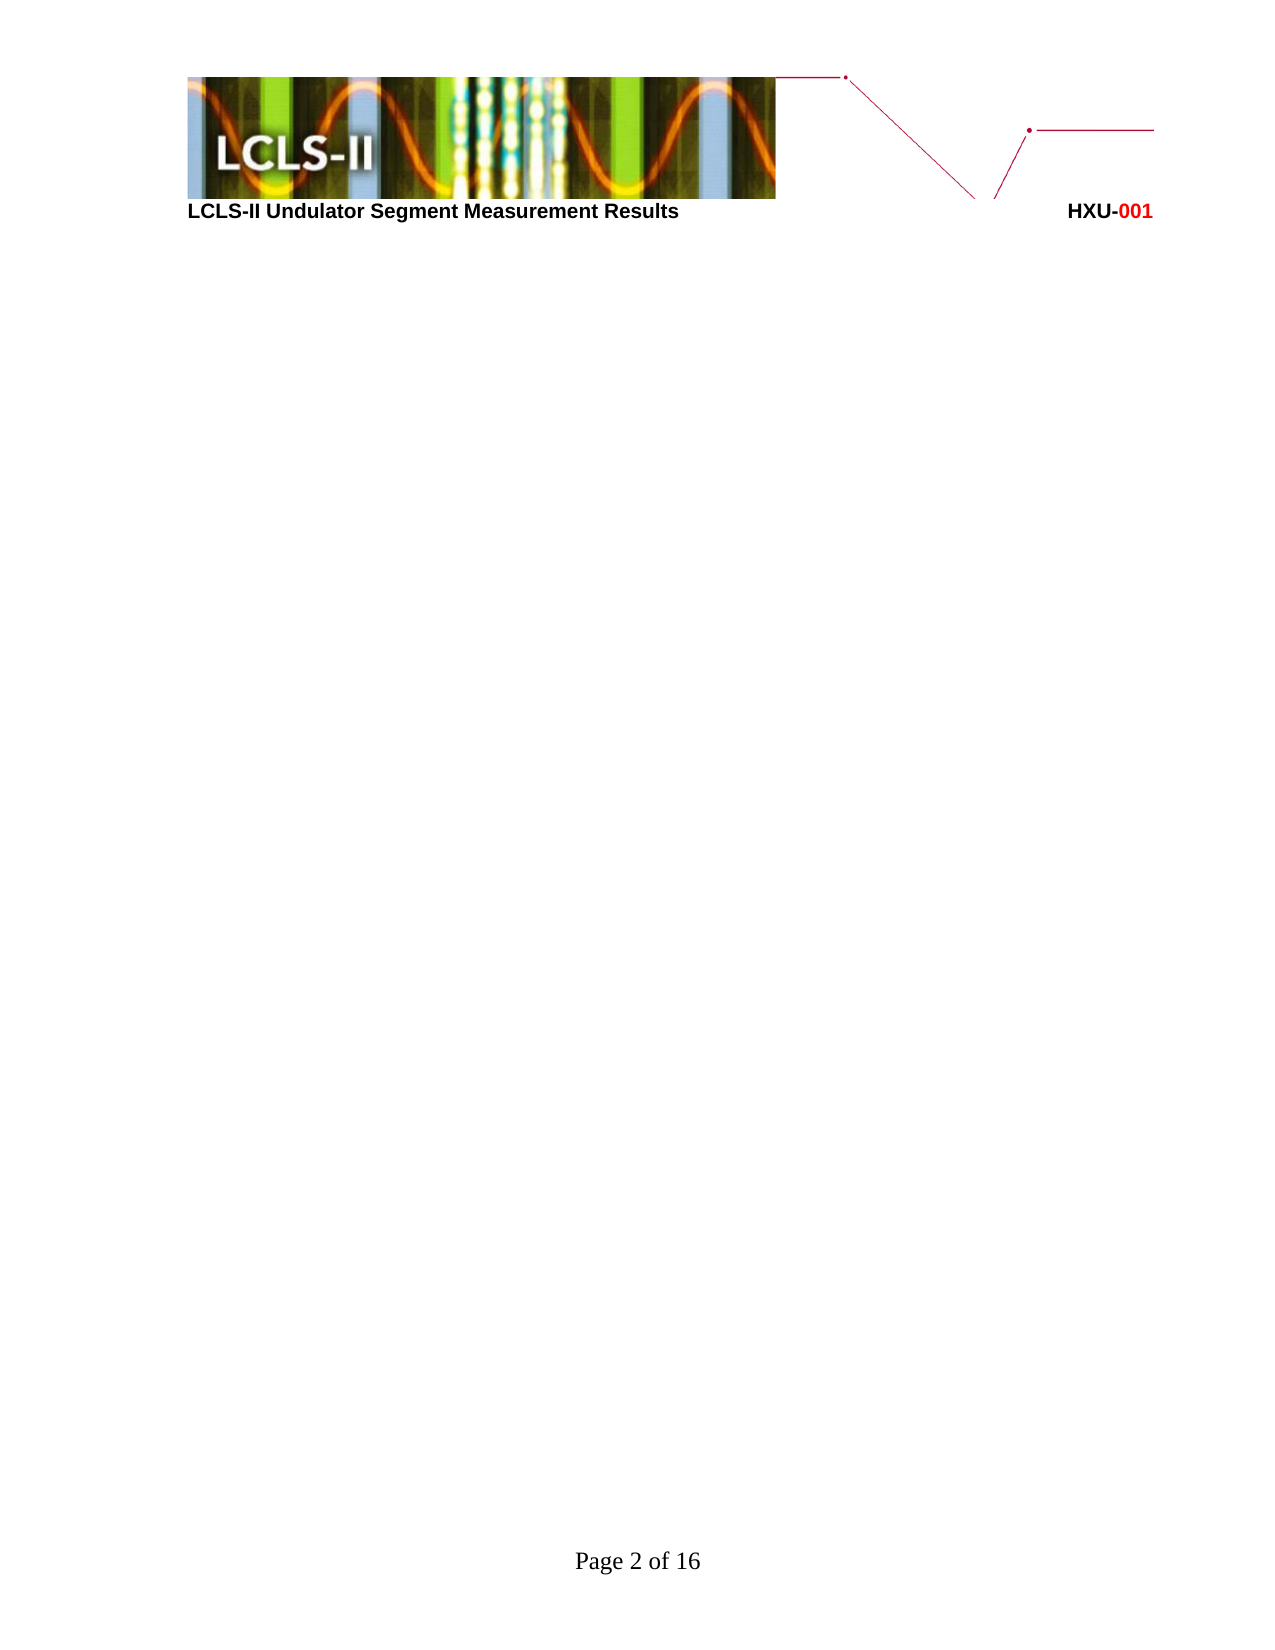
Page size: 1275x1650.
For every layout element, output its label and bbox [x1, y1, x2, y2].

picture [187, 75, 1154, 199]
